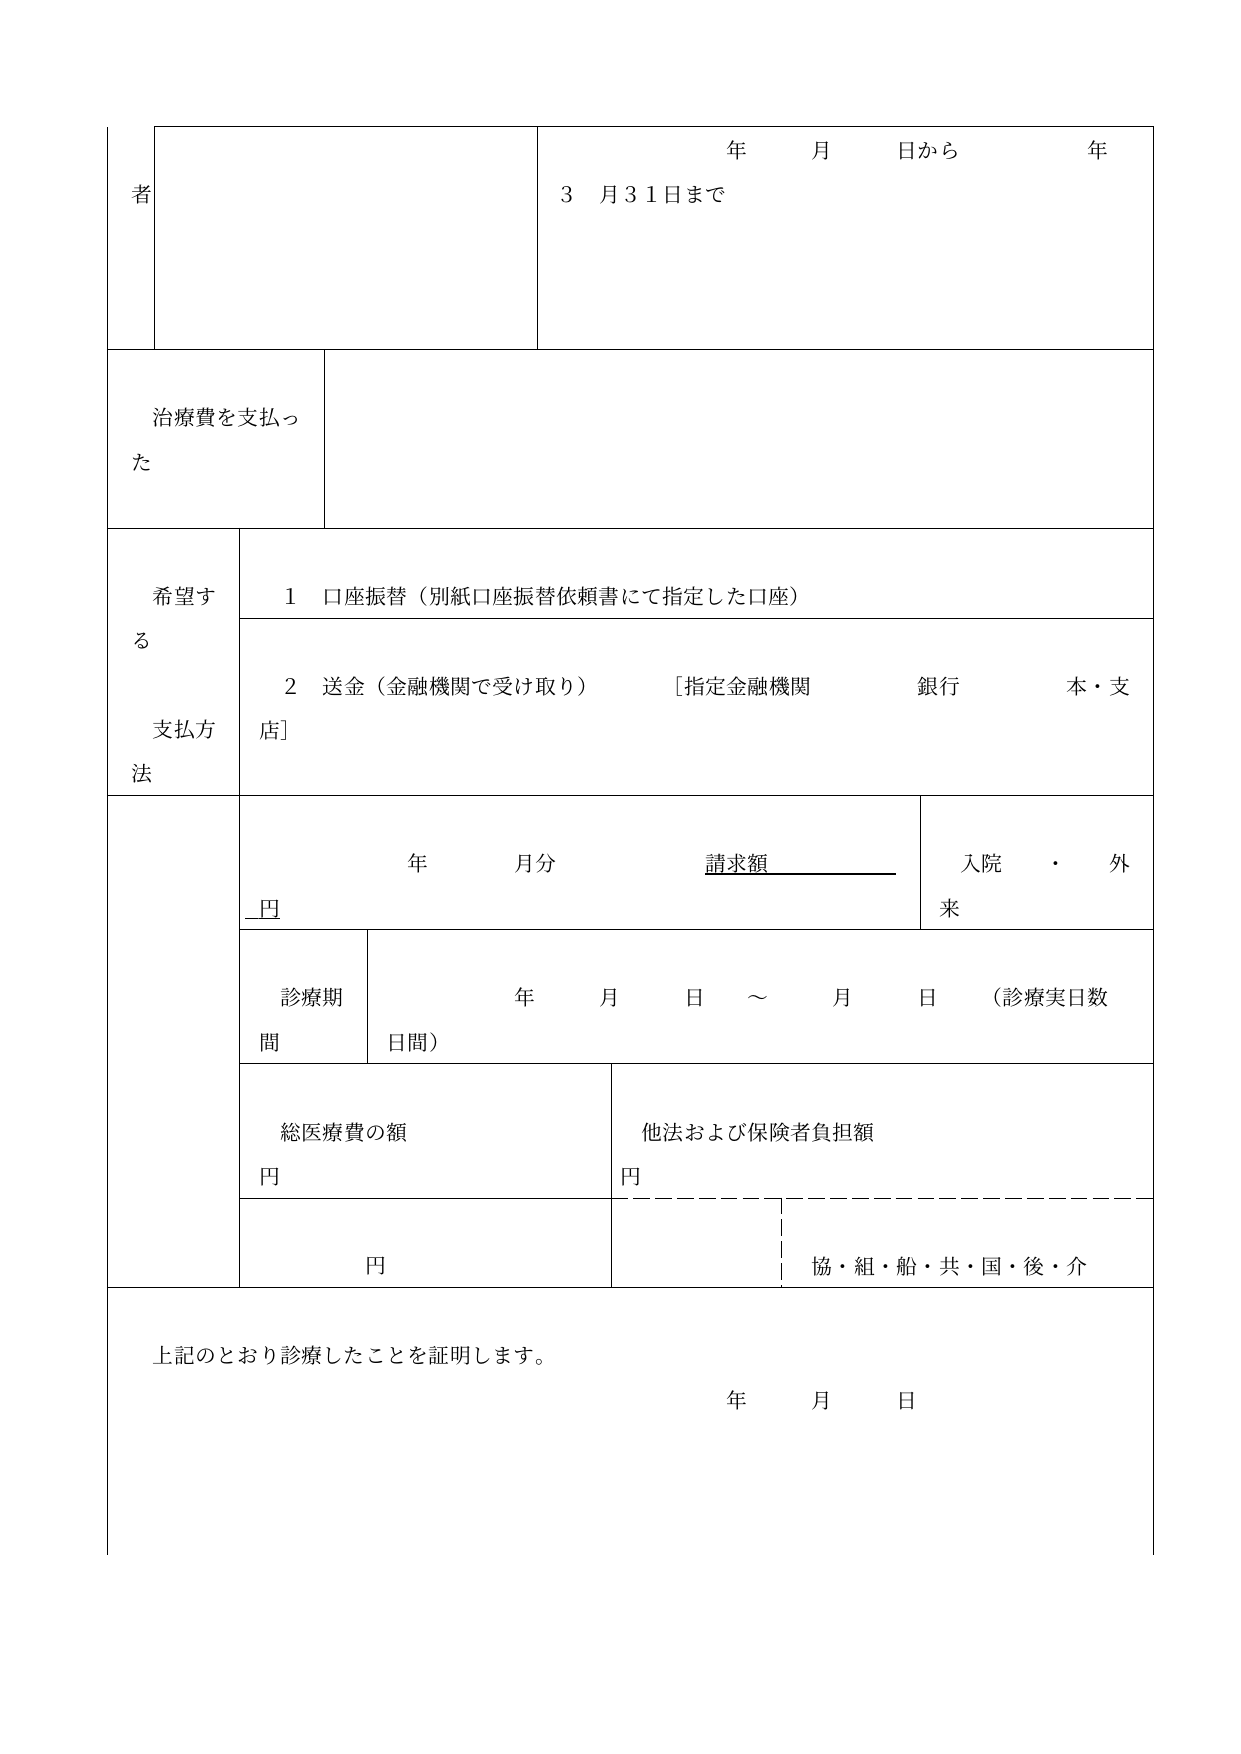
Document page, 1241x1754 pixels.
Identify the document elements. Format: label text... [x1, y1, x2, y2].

table_cell 年 月分 請求額 円 [240, 796, 920, 929]
table_cell 年 月 日から 年 ３ 月３１日まで [538, 127, 1153, 349]
table_cell 総医療費の額 円 [240, 1064, 611, 1197]
table_cell 治療費を支払った [108, 350, 324, 528]
table_cell 希望する 支払方法 [108, 529, 239, 795]
table_cell [612, 1198, 782, 1287]
table_cell 協・組・船・共・国・後・介 [782, 1198, 1153, 1287]
table_cell [325, 350, 1153, 528]
table_cell 入院 ・ 外来 [921, 796, 1153, 929]
table_cell 円 [240, 1199, 611, 1287]
table_cell ２ 送金（金融機関で受け取り） ［指定金融機関 銀行 本・支店］ [240, 619, 1153, 795]
table_cell １ 口座振替（別紙口座振替依頼書にて指定した口座） [240, 529, 1153, 617]
table_cell [155, 127, 537, 349]
table_cell [108, 796, 239, 1287]
table_cell 他法および保険者負担額 円 [612, 1064, 1153, 1197]
table_cell 年 月 日 ～ 月 日 （診療実日数 日間） [368, 930, 1153, 1063]
table_cell 診療期間 [240, 930, 367, 1063]
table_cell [108, 1288, 1153, 1554]
